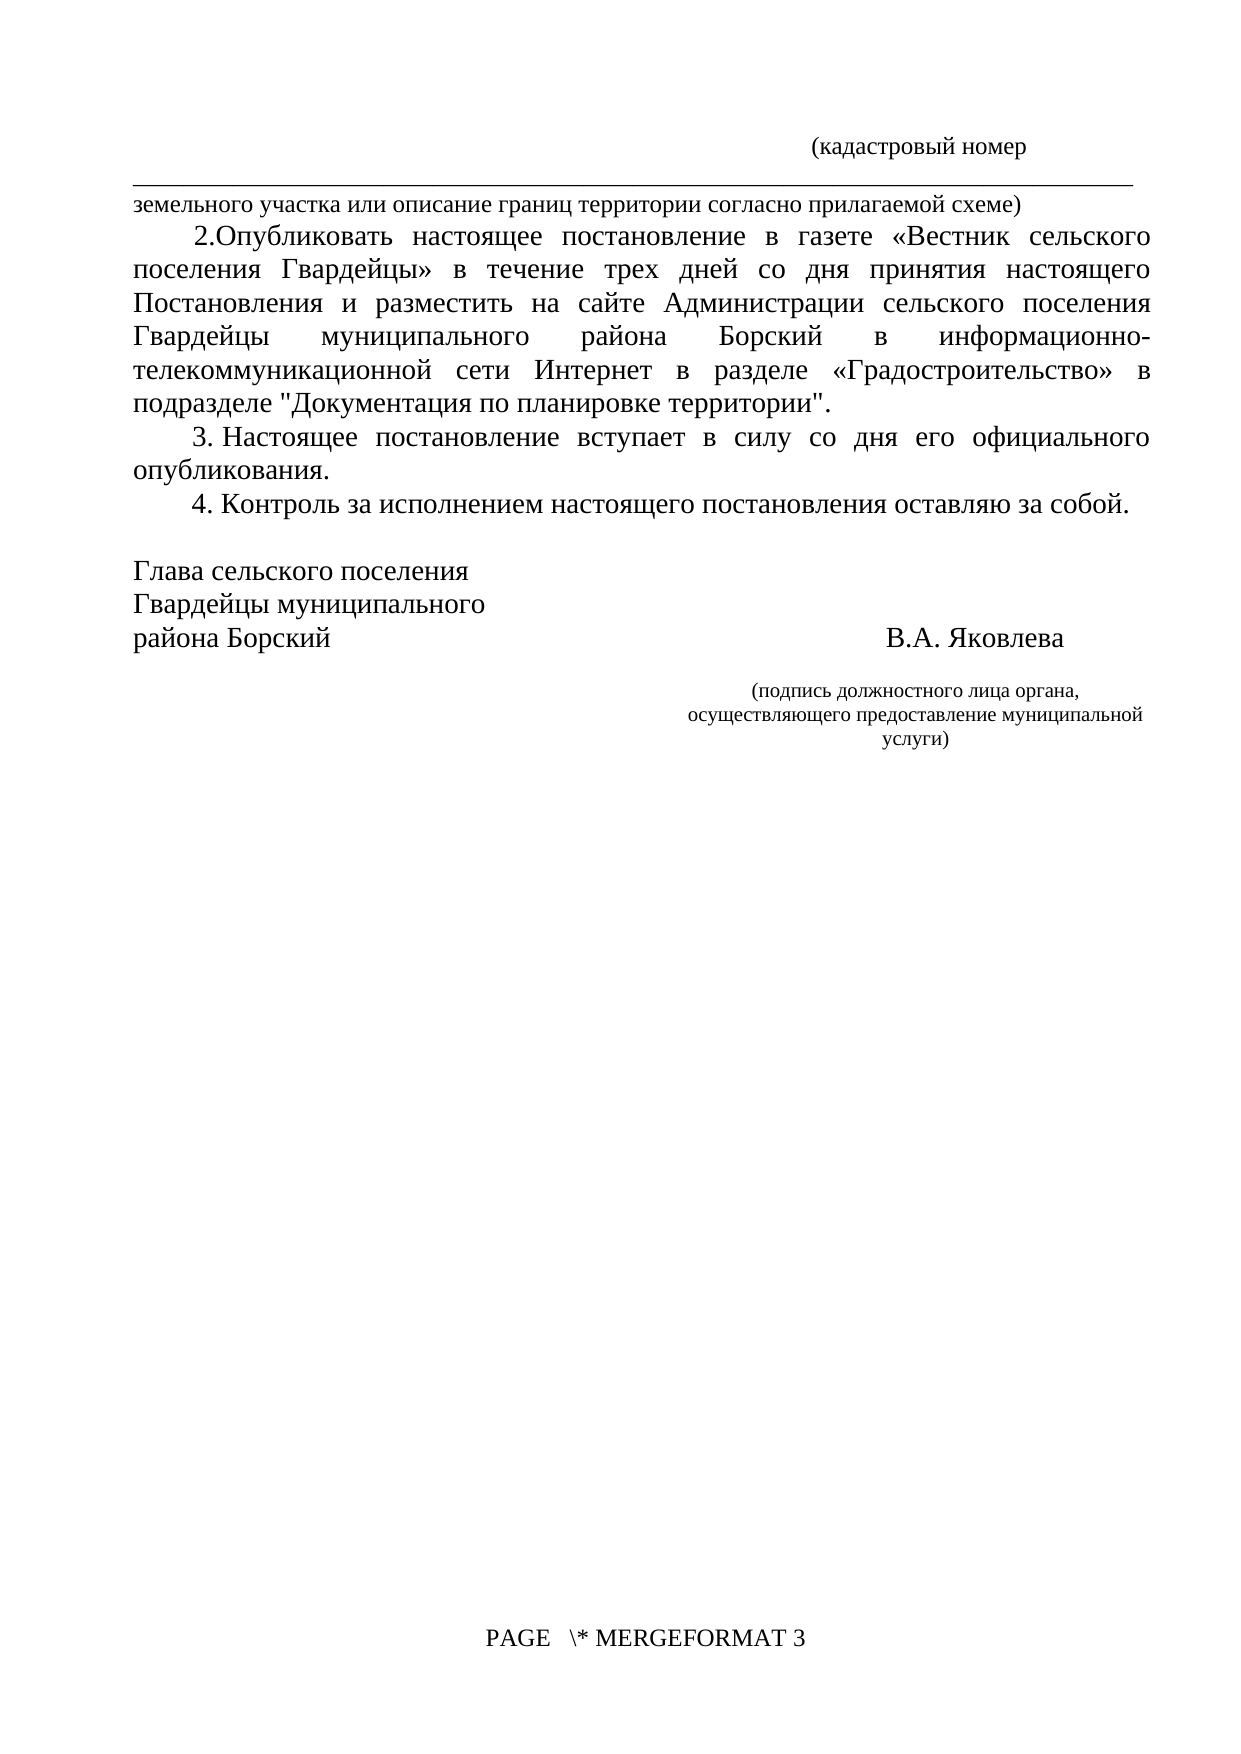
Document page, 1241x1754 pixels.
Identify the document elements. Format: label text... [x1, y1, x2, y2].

text 2.Опубликовать настоящее постановление в газете «Вестник сельского поселения Гвардейцы» в течение трех дней со дня принятия настоящего Постановления и разместить на сайте Администрации сельского поселения Гвардейцы муниципального района Борский в информационно-телекоммуникационной сети Интернет в разделе «Градостроительство» в подразделе "Документация по планировке территории". [133, 218, 1152, 419]
text 4. Контроль за исполнением настоящего постановления оставляю за собой. [133, 486, 1152, 519]
text ________________________________________________________________________________ [133, 160, 1152, 189]
text Глава сельского поселения [133, 553, 1152, 587]
text (кадастровый номер [811, 131, 1152, 160]
text (подпись должностного лица органа, осуществляющего предоставление муниципальной услуги) [679, 678, 1152, 750]
text 3. Настоящее постановление вступает в силу со дня его официального опубликования. [133, 419, 1152, 486]
text земельного участка или описание границ территории согласно прилагаемой схеме) [133, 189, 1152, 218]
text Гвардейцы муниципального [133, 587, 1152, 620]
text района Борский В.А. Яковлева [133, 620, 1152, 654]
